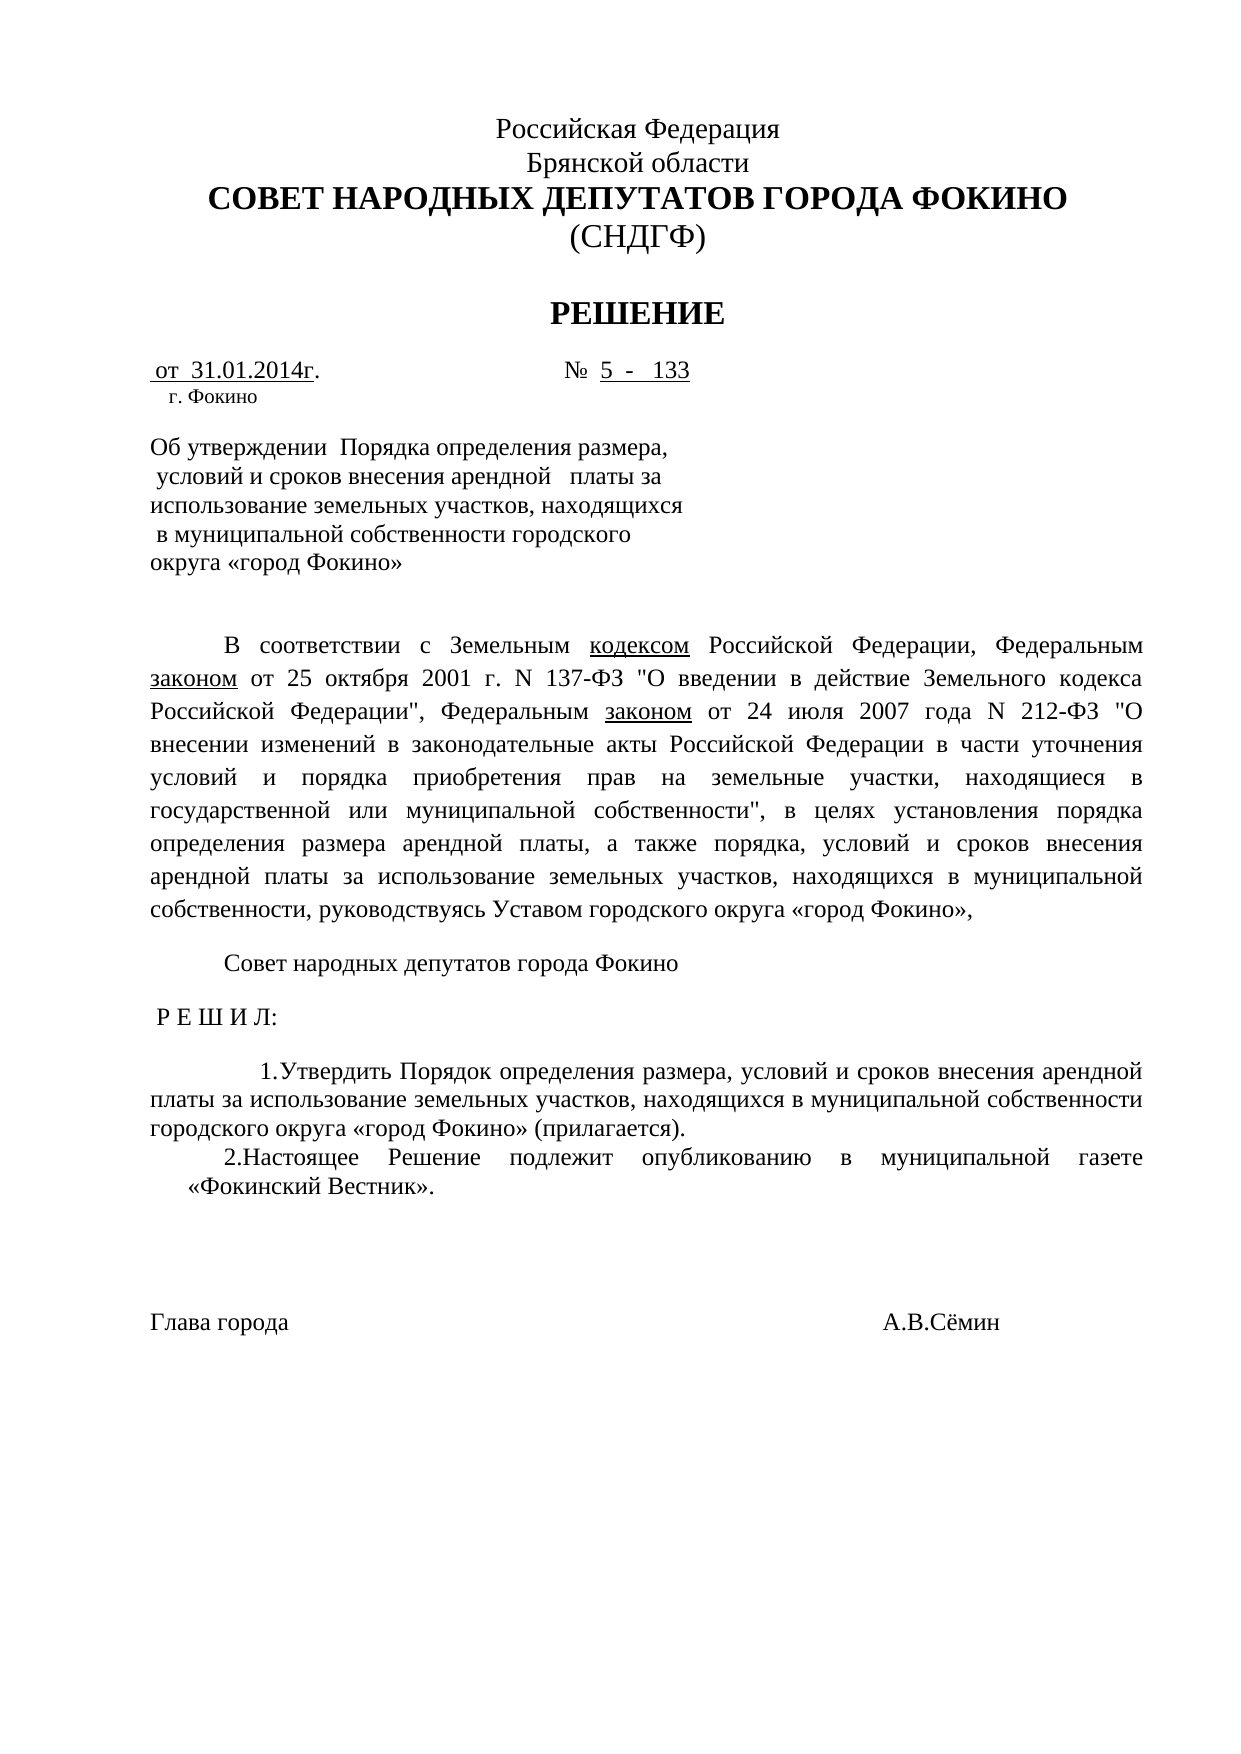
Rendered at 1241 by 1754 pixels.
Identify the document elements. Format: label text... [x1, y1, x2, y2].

text Об утверждении Порядка определения размера, [150, 432, 1144, 461]
text условий и сроков внесения арендной платы за [150, 461, 1144, 490]
text Р Е Ш И Л: [150, 1002, 1144, 1031]
text в муниципальной собственности городского [150, 519, 1144, 547]
text использование земельных участков, находящихся [150, 490, 1144, 519]
list 1.Утвердить Порядок определения размера, условий и сроков внесения арендной платы за использование земельных участков, находящихся в муниципальной собственности городского округа «город Фокино» (прилагается). [150, 1056, 1144, 1142]
text В соответствии с Земельным кодексом Российской Федерации, Федеральным законом от 25 октября . N 137-ФЗ "О введении в действие Земельного кодекса Российской Федерации", Федеральным законом от 24 июля 2007 года N 212-ФЗ "О внесении изменений в законодательные акты Российской Федерации в части уточнения условий и порядка приобретения прав на земельные участки, находящиеся в государственной или муниципальной собственности", в целях установления порядка определения размера арендной платы, а также порядка, условий и сроков внесения арендной платы за использование земельных участков, находящихся в муниципальной собственности, руководствуясь Уставом городского округа «город Фокино», [150, 630, 1144, 923]
text (СНДГФ) [75, 217, 1201, 255]
text Брянской области [75, 145, 1201, 178]
text РЕШЕНИЕ [75, 293, 1201, 332]
text от 31.01.2014г. № 5 - 133 [75, 356, 1201, 384]
text округа «город Фокино» [150, 547, 1144, 576]
text 2.Настоящее Решение подлежит опубликованию в муниципальной газете «Фокинский Вестник». [187, 1142, 1144, 1199]
text Глава города А.В.Сёмин [150, 1307, 1144, 1336]
text Российская Федерация [75, 111, 1201, 145]
text г. Фокино [75, 384, 1201, 408]
text Совет народных депутатов города Фокино [150, 948, 1144, 977]
text СОВЕТ НАРОДНЫХ ДЕПУТАТОВ ГОРОДА ФОКИНО [75, 178, 1201, 217]
